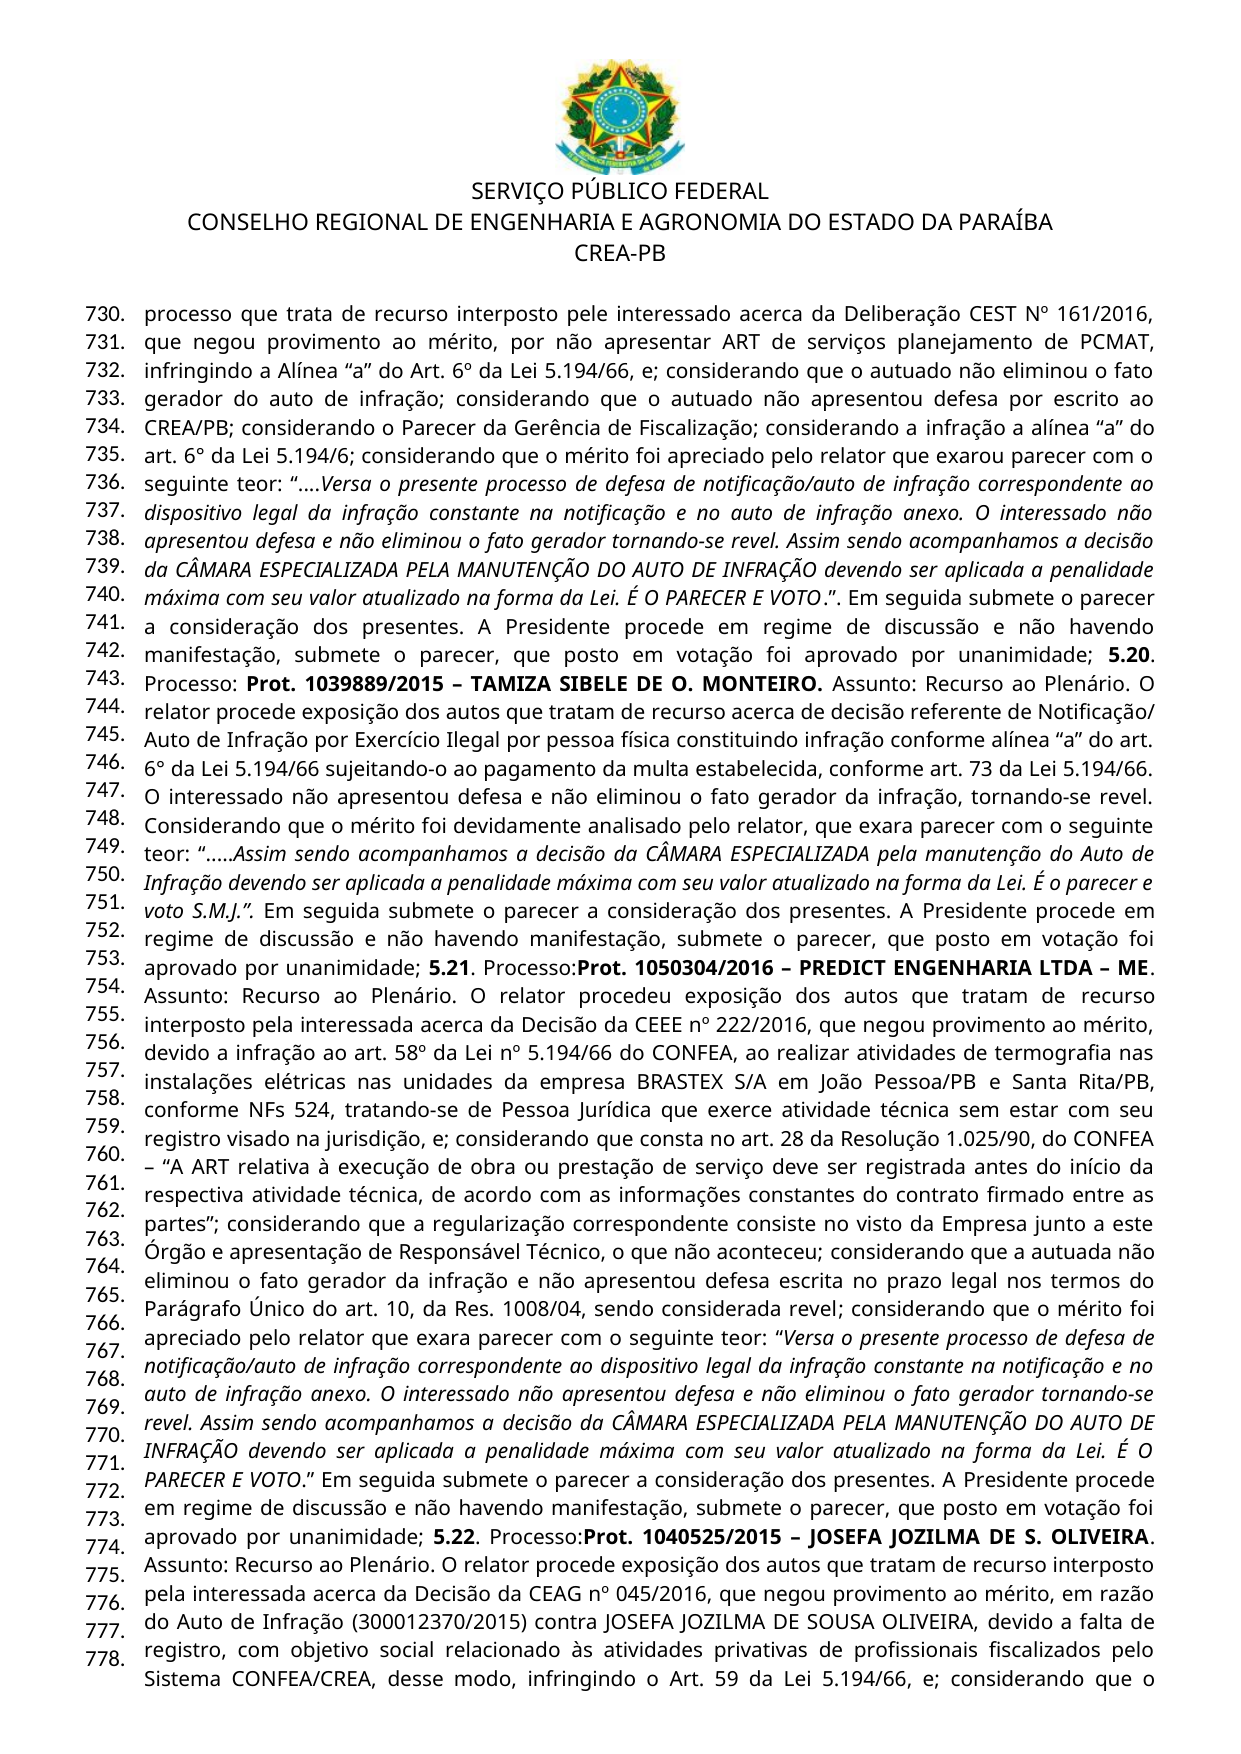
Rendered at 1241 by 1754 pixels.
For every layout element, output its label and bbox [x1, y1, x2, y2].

picture [555, 59, 686, 175]
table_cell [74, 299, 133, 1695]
